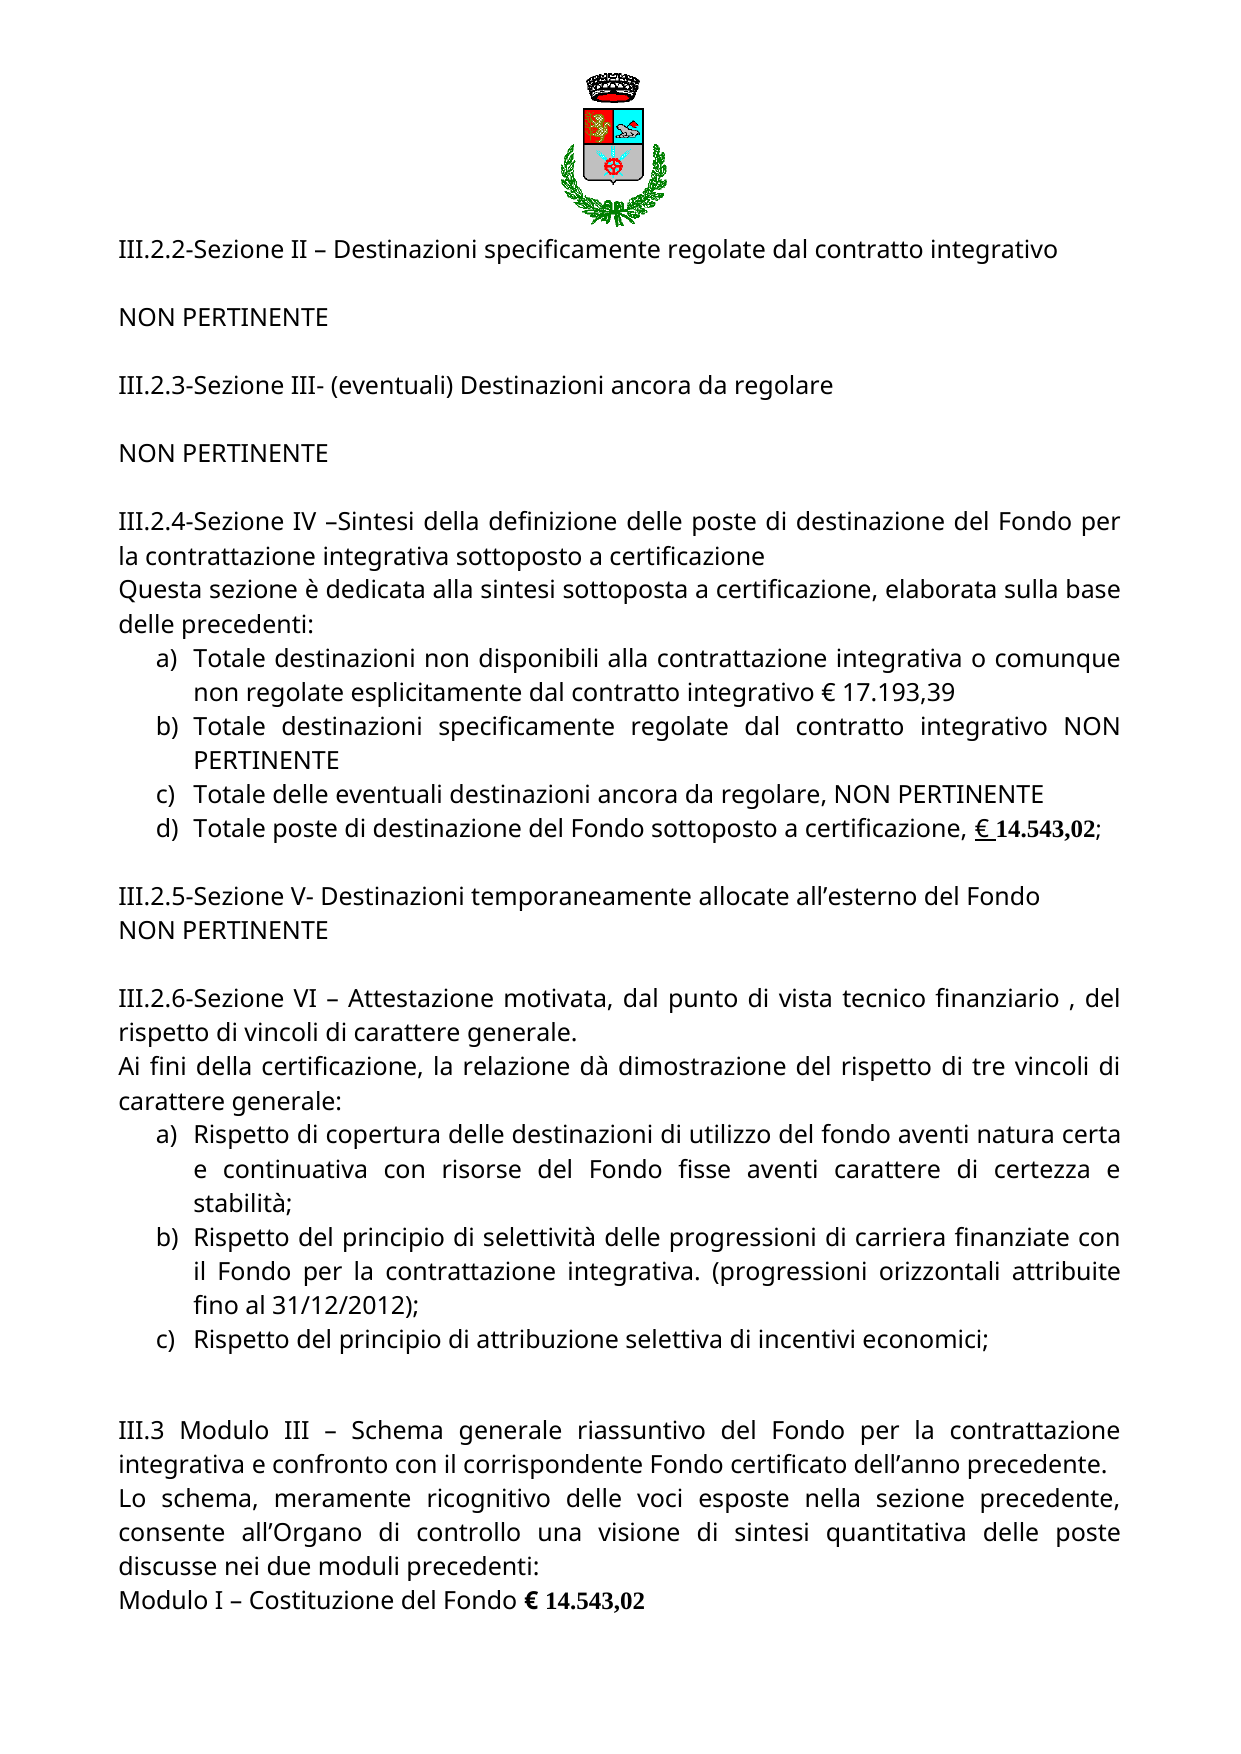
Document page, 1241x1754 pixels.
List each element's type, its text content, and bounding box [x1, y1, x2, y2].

text Ai fini della certificazione, la relazione dà dimostrazione del rispetto di tre vincoli di carattere generale: [118, 1049, 1122, 1117]
list Questa sezione è dedicata alla sintesi sottoposta a certificazione, elaborata sulla base delle precedenti: [118, 572, 1122, 640]
text III.2.5-Sezione V- Destinazioni temporaneamente allocate all’esterno del Fondo [118, 879, 1122, 913]
list Rispetto del principio di selettività delle progressioni di carriera finanziate con il Fondo per la contrattazione integrativa. (progressioni orizzontali attribuite fino al 31/12/2012); [156, 1219, 1122, 1322]
list NON PERTINENTE [118, 436, 1122, 470]
list Totale destinazioni specificamente regolate dal contratto integrativo NON PERTINENTE [156, 708, 1122, 777]
list III.2.4-Sezione IV –Sintesi della definizione delle poste di destinazione del Fondo per la contrattazione integrativa sottoposto a certificazione [118, 504, 1122, 572]
list Rispetto di copertura delle destinazioni di utilizzo del fondo aventi natura certa e continuativa con risorse del Fondo fisse aventi carattere di certezza e stabilità; [156, 1117, 1122, 1219]
list Totale destinazioni non disponibili alla contrattazione integrativa o comunque non regolate esplicitamente dal contratto integrativo € 17.193,39 [156, 640, 1122, 708]
list Totale poste di destinazione del Fondo sottoposto a certificazione, € 14.543,02; [156, 811, 1122, 845]
list III.2.3-Sezione III- (eventuali) Destinazioni ancora da regolare [118, 368, 1122, 402]
text NON PERTINENTE [118, 913, 1122, 947]
text Lo schema, meramente ricognitivo delle voci esposte nella sezione precedente, consente all’Organo di controllo una visione di sintesi quantitativa delle poste discusse nei due moduli precedenti: [118, 1481, 1122, 1583]
picture [556, 73, 684, 232]
list NON PERTINENTE [118, 300, 1122, 334]
list Totale delle eventuali destinazioni ancora da regolare, NON PERTINENTE [156, 777, 1122, 811]
list III.2.2-Sezione II – Destinazioni specificamente regolate dal contratto integrativo [118, 232, 1122, 266]
text III.2.6-Sezione VI – Attestazione motivata, dal punto di vista tecnico finanziario , del rispetto di vincoli di carattere generale. [118, 981, 1122, 1049]
text Modulo I – Costituzione del Fondo € 14.543,02 [118, 1583, 1122, 1617]
list Rispetto del principio di attribuzione selettiva di incentivi economici; [156, 1322, 1122, 1356]
text III.3 Modulo III – Schema generale riassuntivo del Fondo per la contrattazione integrativa e confronto con il corrispondente Fondo certificato dell’anno precedente. [118, 1412, 1122, 1481]
